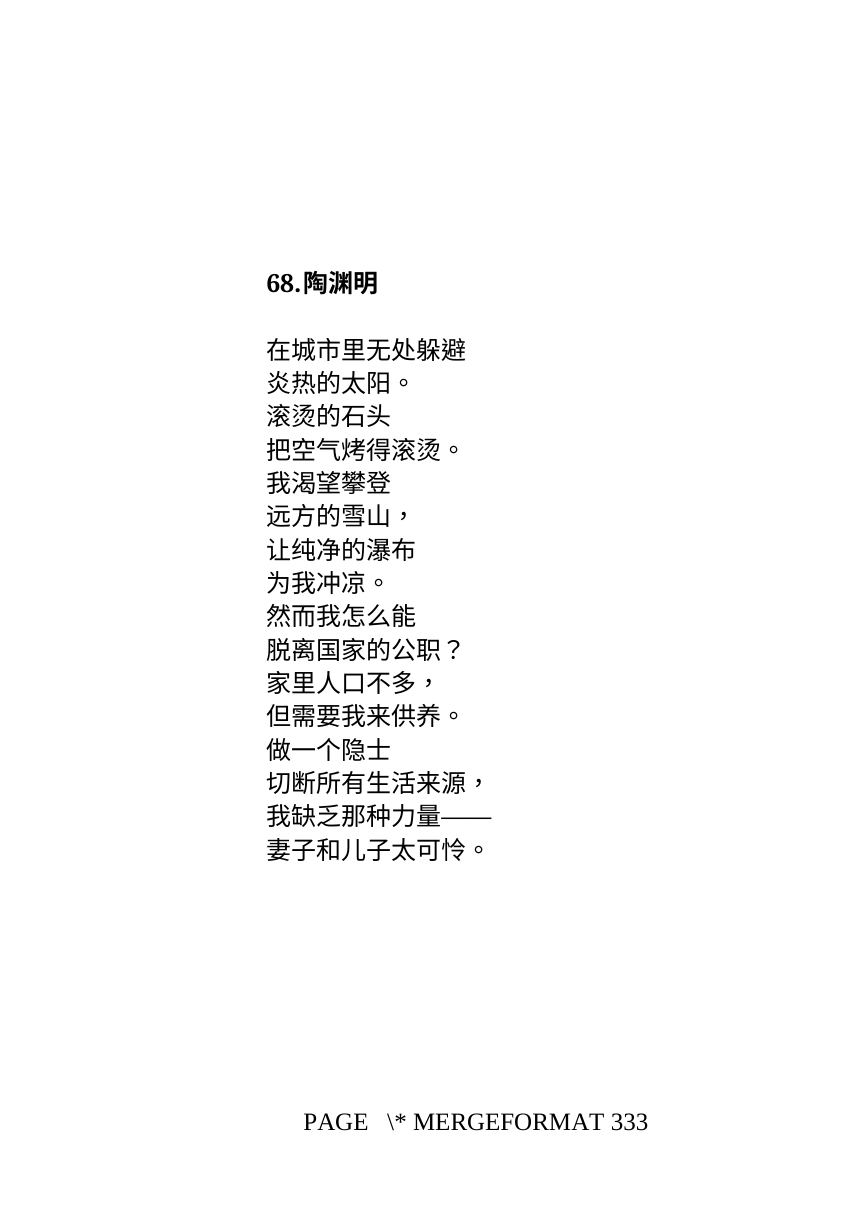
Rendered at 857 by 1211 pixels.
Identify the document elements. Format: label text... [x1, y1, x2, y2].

list 陶渊明 [266, 266, 768, 299]
text 做一个隐士 [266, 732, 768, 766]
text 我缺乏那种力量—— [266, 799, 768, 832]
text 但需要我来供养。 [266, 699, 768, 732]
text 在城市里无处躲避 [266, 332, 768, 366]
text 远方的雪山， [266, 499, 768, 532]
text 家里人口不多， [266, 666, 768, 699]
text 让纯净的瀑布 [266, 532, 768, 566]
text 然而我怎么能 [266, 599, 768, 632]
text 为我冲凉。 [266, 566, 768, 599]
text 妻子和儿子太可怜。 [266, 832, 768, 866]
text 切断所有生活来源， [266, 766, 768, 799]
text 脱离国家的公职？ [266, 632, 768, 666]
text 我渴望攀登 [266, 466, 768, 499]
text 把空气烤得滚烫。 [266, 432, 768, 466]
text 炎热的太阳。 [266, 366, 768, 399]
text 滚烫的石头 [266, 399, 768, 432]
